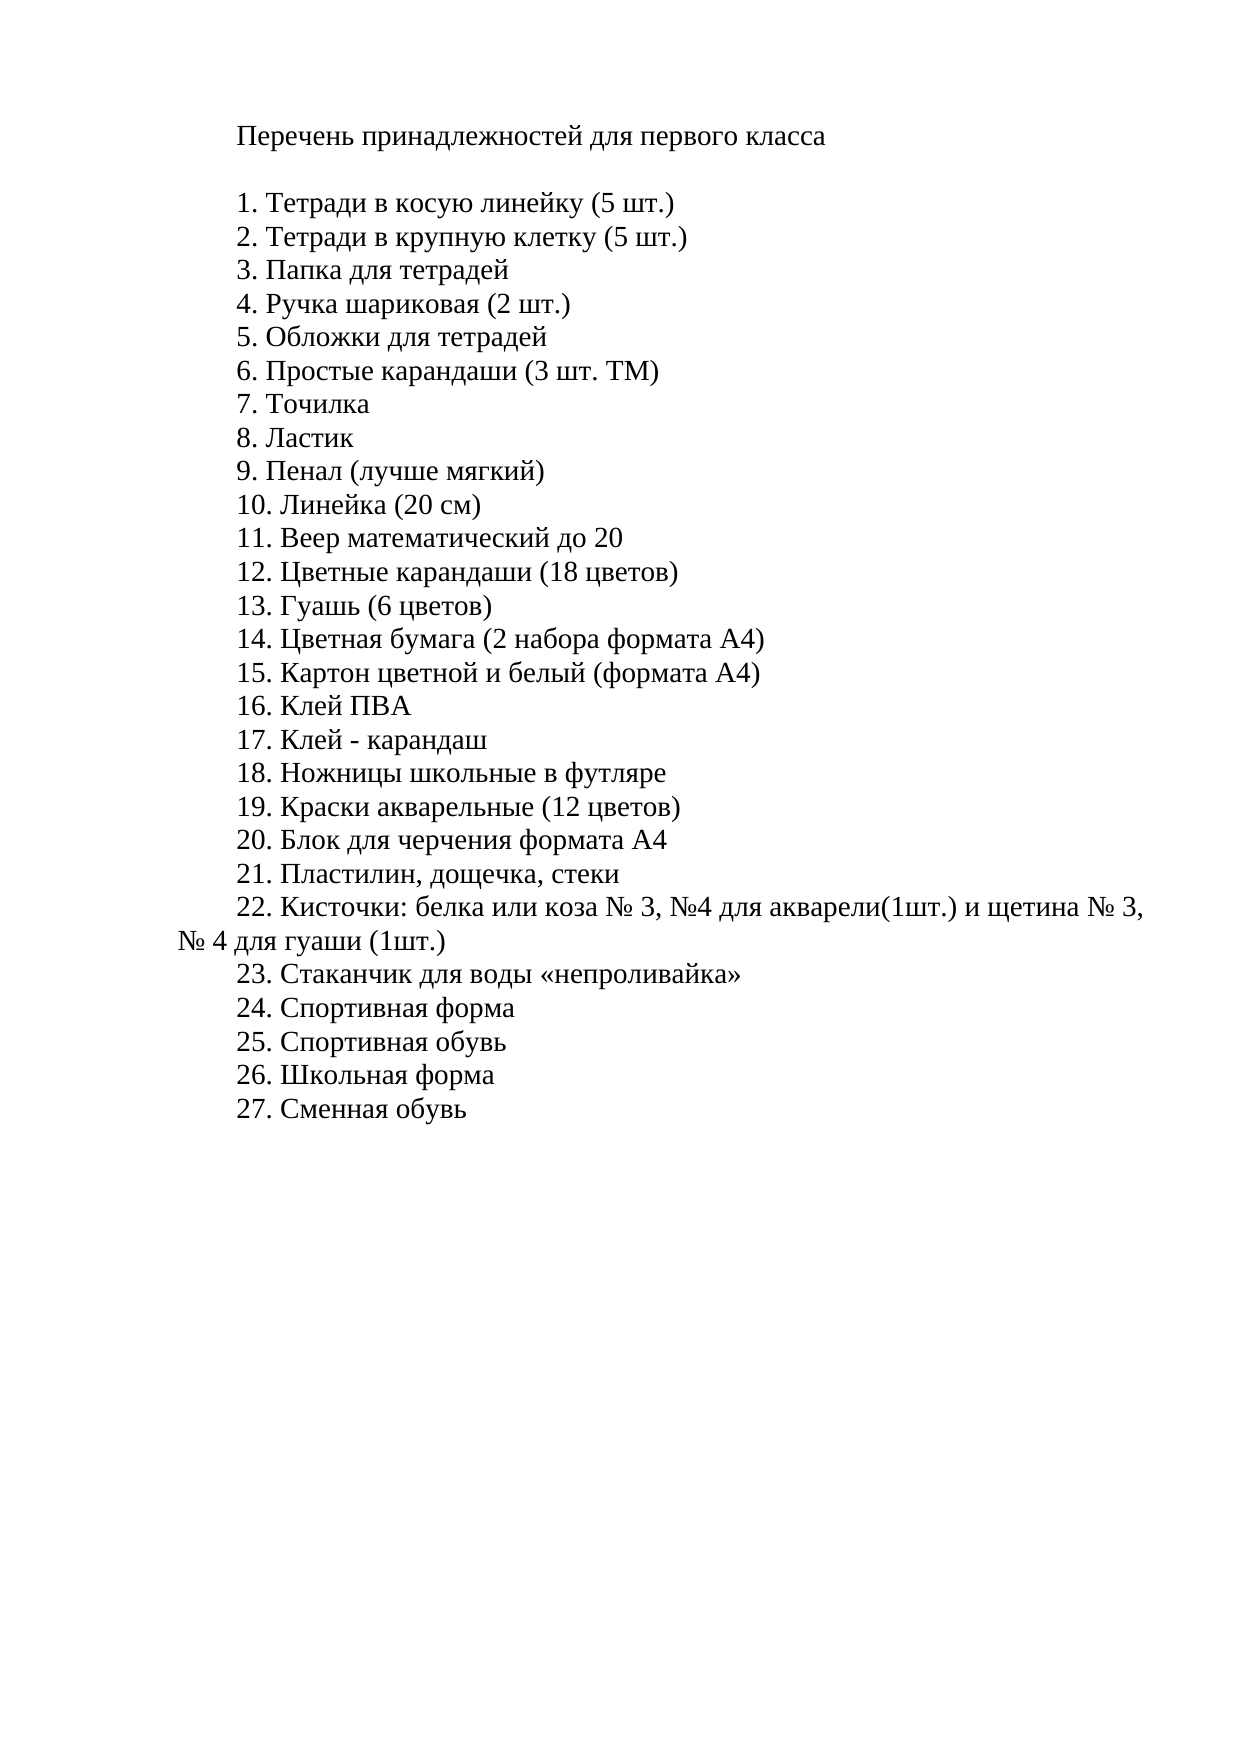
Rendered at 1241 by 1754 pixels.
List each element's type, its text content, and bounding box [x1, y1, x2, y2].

text 26. Школьная форма [177, 1057, 1152, 1091]
text 24. Спортивная форма [177, 990, 1152, 1024]
text 2. Тетради в крупную клетку (5 шт.) [177, 219, 1152, 252]
text 7. Точилка [177, 386, 1152, 420]
text 19. Краски акварельные (12 цветов) [177, 789, 1152, 822]
text 15. Картон цветной и белый (формата А4) [177, 655, 1152, 688]
text 22. Кисточки: белка или коза № 3, №4 для акварели(1шт.) и щетина № 3, № 4 для гуаши (1шт.) [177, 889, 1152, 957]
text 27. Сменная обувь [177, 1091, 1152, 1124]
text 21. Пластилин, дощечка, стеки [177, 856, 1152, 889]
text 1. Тетради в косую линейку (5 шт.) [177, 185, 1152, 219]
text 8. Ластик [177, 420, 1152, 453]
text 14. Цветная бумага (2 набора формата А4) [177, 621, 1152, 655]
text 5. Обложки для тетрадей [177, 319, 1152, 353]
text 10. Линейка (20 см) [177, 487, 1152, 521]
text 9. Пенал (лучше мягкий) [177, 453, 1152, 487]
text 4. Ручка шариковая (2 шт.) [177, 286, 1152, 319]
text 11. Веер математический до 20 [177, 521, 1152, 554]
text 12. Цветные карандаши (18 цветов) [177, 554, 1152, 588]
text 18. Ножницы школьные в футляре [177, 755, 1152, 789]
text 23. Стаканчик для воды «непроливайка» [177, 957, 1152, 990]
text 20. Блок для черчения формата А4 [177, 822, 1152, 856]
text 13. Гуашь (6 цветов) [177, 588, 1152, 621]
text Перечень принадлежностей для первого класса [177, 118, 1152, 152]
text 17. Клей - карандаш [177, 722, 1152, 755]
text 6. Простые карандаши (3 шт. ТМ) [177, 353, 1152, 386]
text 16. Клей ПВА [177, 688, 1152, 722]
text 25. Спортивная обувь [177, 1024, 1152, 1057]
text 3. Папка для тетрадей [177, 252, 1152, 286]
